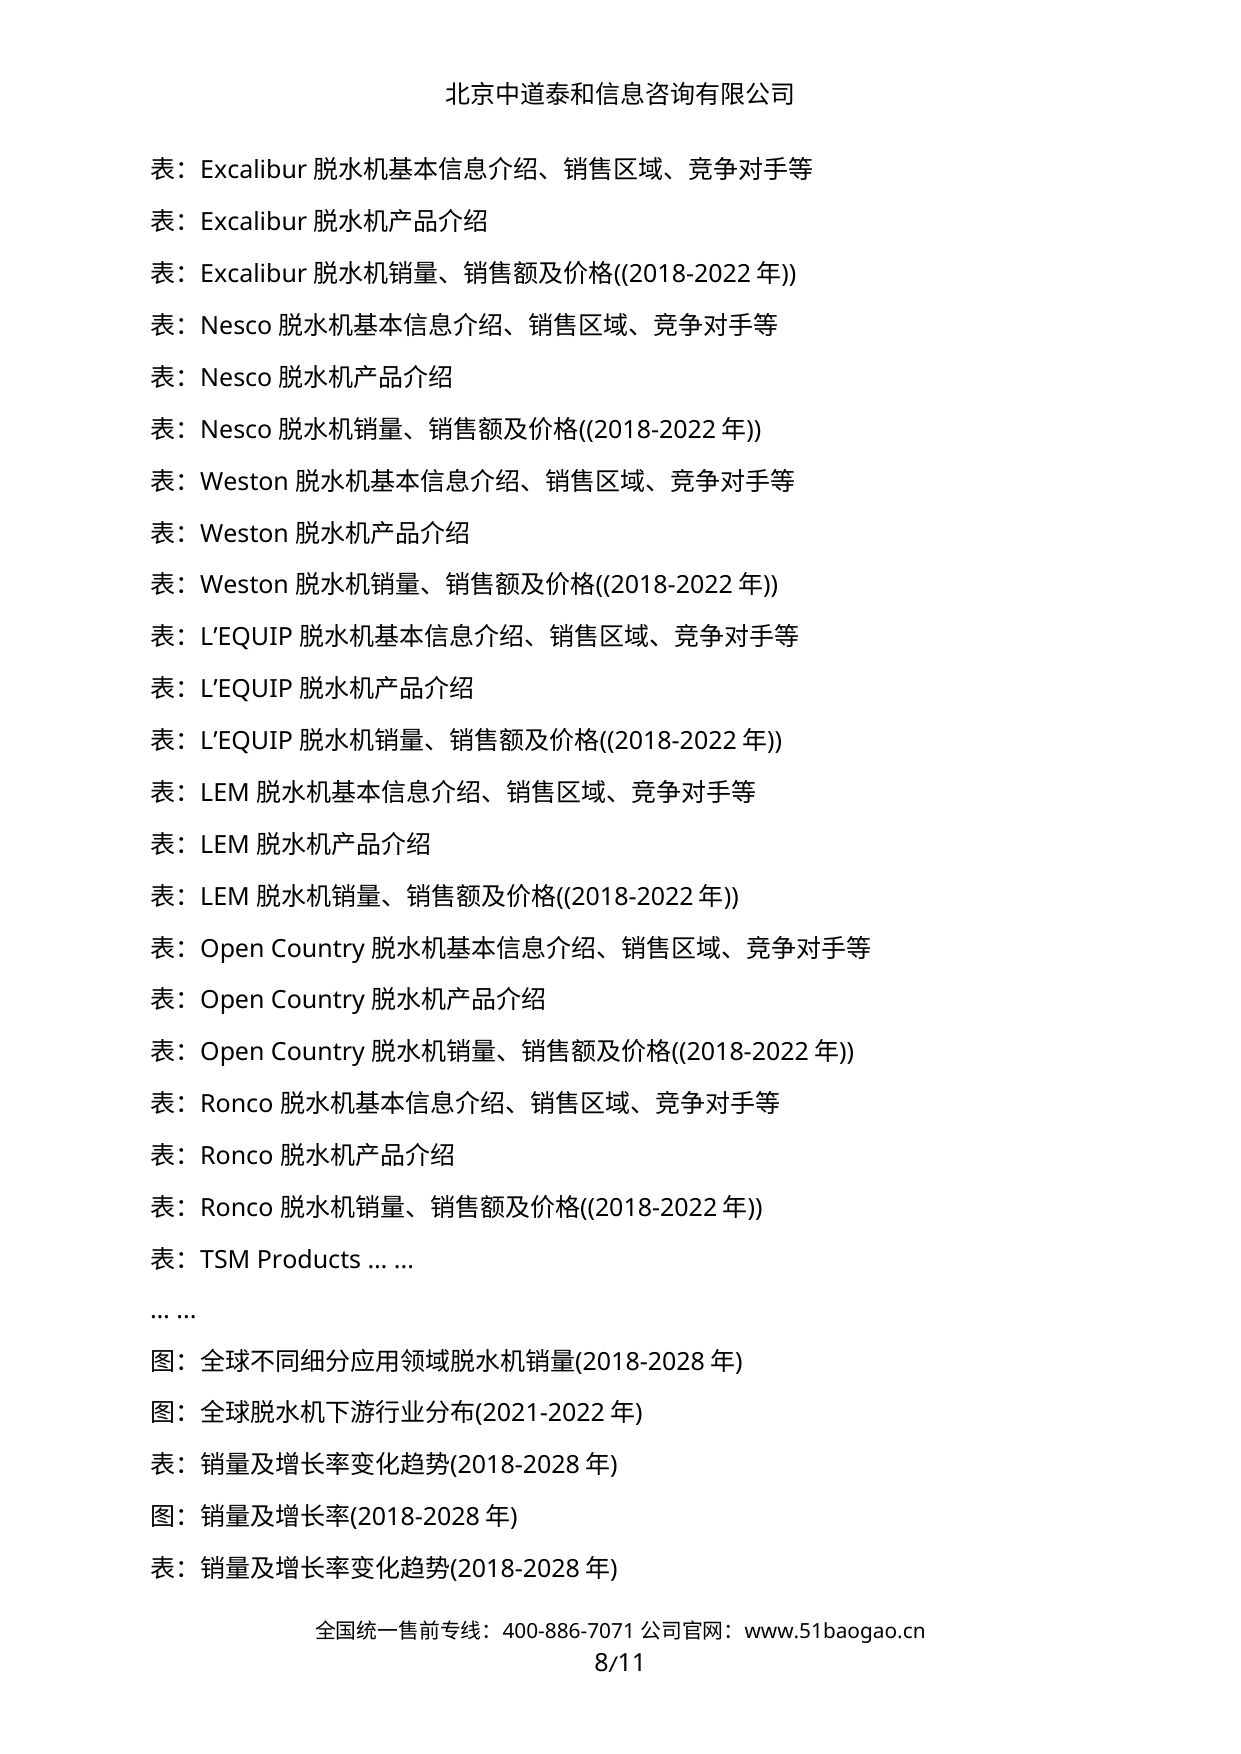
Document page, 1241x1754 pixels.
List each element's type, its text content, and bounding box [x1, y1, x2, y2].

text 表：Open Country 脱水机产品介绍 [150, 980, 1090, 1016]
text 表：Open Country 脱水机销量、销售额及价格((2018-2022年)) [150, 1032, 1090, 1068]
text 表：销量及增长率变化趋势(2018-2028年) [150, 1445, 1090, 1481]
text 表：Nesco 脱水机销量、销售额及价格((2018-2022年)) [150, 409, 1090, 446]
text 表：LEM 脱水机销量、销售额及价格((2018-2022年)) [150, 876, 1090, 912]
text 表：LEM 脱水机基本信息介绍、销售区域、竞争对手等 [150, 772, 1090, 809]
text 表：TSM Products … ... [150, 1239, 1090, 1276]
text … ... [150, 1291, 1090, 1325]
text 表：Weston 脱水机产品介绍 [150, 513, 1090, 549]
text 表：Open Country 脱水机基本信息介绍、销售区域、竞争对手等 [150, 928, 1090, 964]
text 表：Nesco 脱水机产品介绍 [150, 357, 1090, 394]
text 表：Weston 脱水机基本信息介绍、销售区域、竞争对手等 [150, 461, 1090, 497]
text 图：全球不同细分应用领域脱水机销量(2018-2028年) [150, 1341, 1090, 1377]
text 表：LEM 脱水机产品介绍 [150, 824, 1090, 861]
text 表：Ronco 脱水机销量、销售额及价格((2018-2022年)) [150, 1187, 1090, 1224]
text 表：Excalibur 脱水机销量、销售额及价格((2018-2022年)) [150, 254, 1090, 290]
text 表：Excalibur 脱水机产品介绍 [150, 202, 1090, 238]
text 表：Ronco 脱水机产品介绍 [150, 1136, 1090, 1172]
text 表：Excalibur 脱水机基本信息介绍、销售区域、竞争对手等 [150, 150, 1090, 186]
text 图：销量及增长率(2018-2028年) [150, 1497, 1090, 1533]
text 表：L’EQUIP 脱水机销量、销售额及价格((2018-2022年)) [150, 721, 1090, 757]
text 图：全球脱水机下游行业分布(2021-2022年) [150, 1393, 1090, 1429]
text 表：Ronco 脱水机基本信息介绍、销售区域、竞争对手等 [150, 1084, 1090, 1120]
text 表：销量及增长率变化趋势(2018-2028年) [150, 1548, 1090, 1585]
text 表：L’EQUIP 脱水机基本信息介绍、销售区域、竞争对手等 [150, 617, 1090, 653]
text 表：Weston 脱水机销量、销售额及价格((2018-2022年)) [150, 565, 1090, 601]
text 表：Nesco 脱水机基本信息介绍、销售区域、竞争对手等 [150, 306, 1090, 342]
text 表：L’EQUIP 脱水机产品介绍 [150, 669, 1090, 705]
